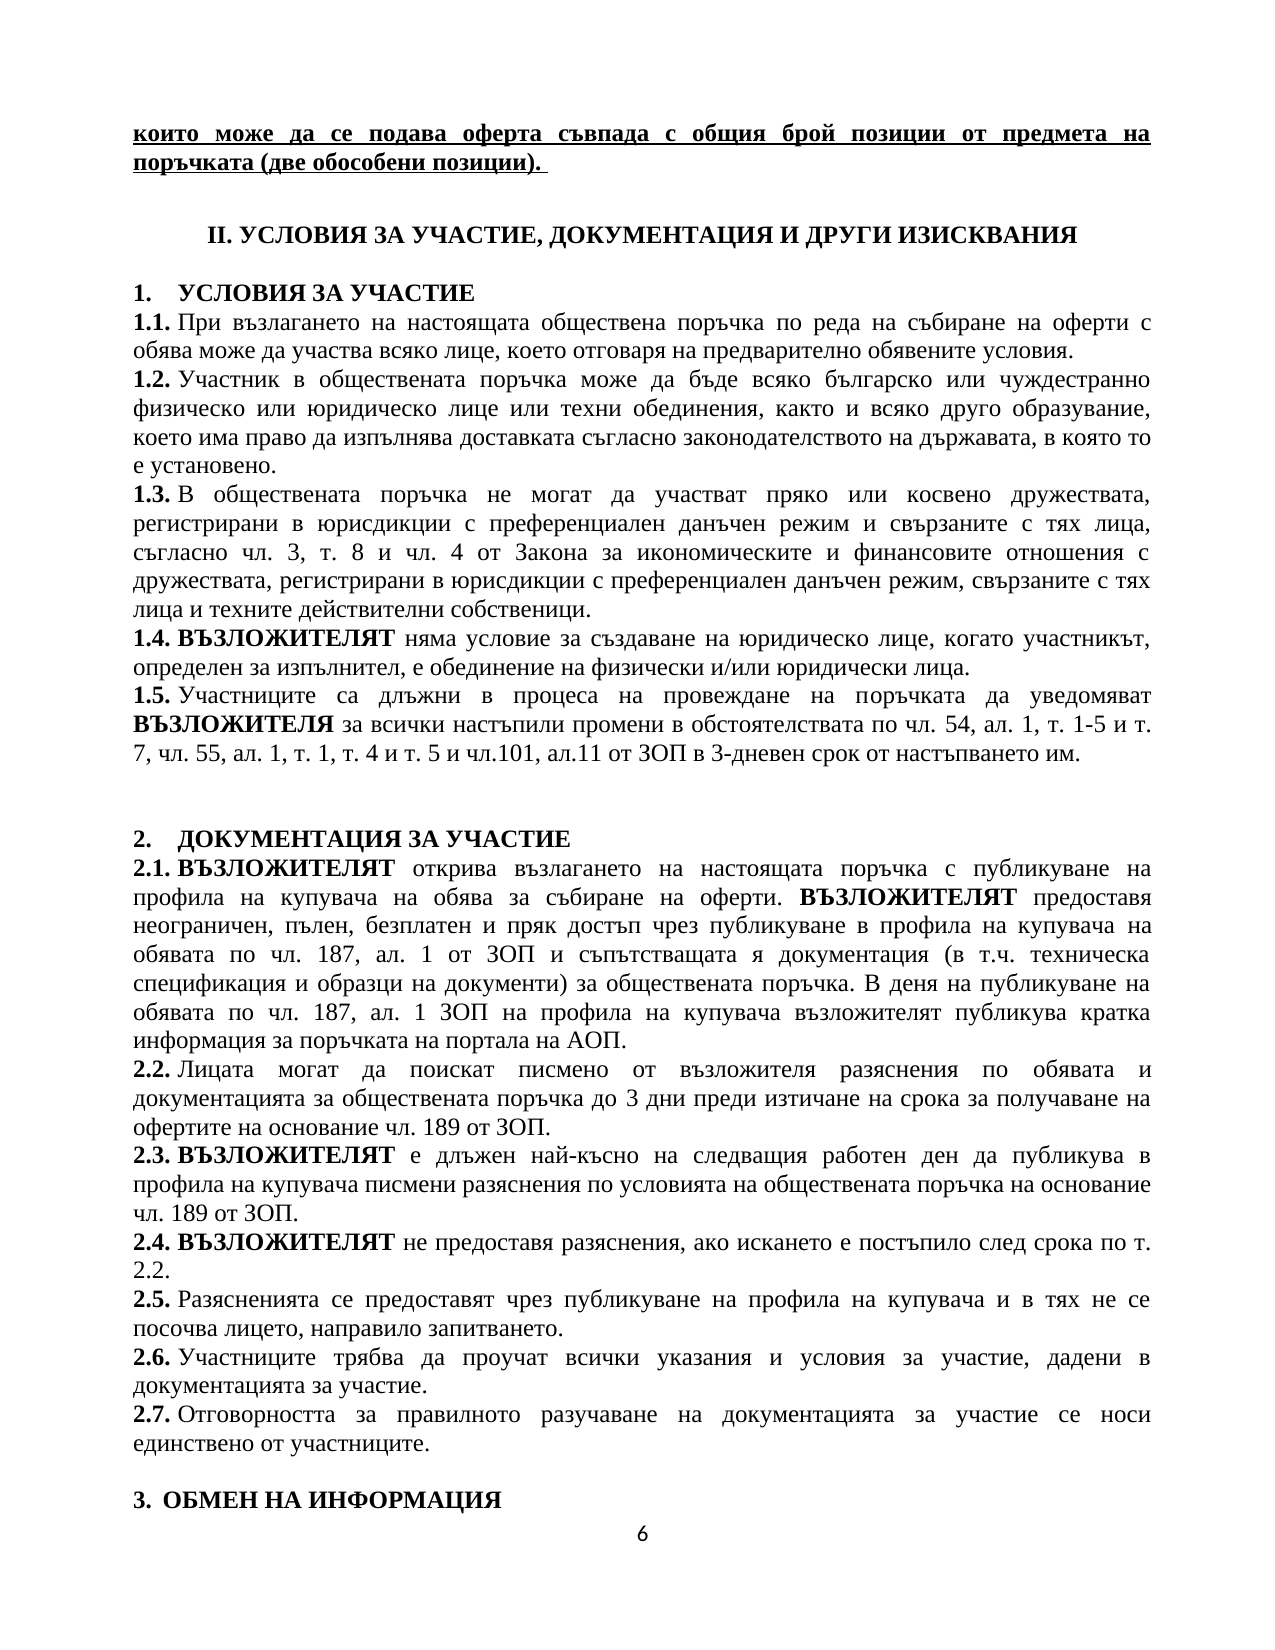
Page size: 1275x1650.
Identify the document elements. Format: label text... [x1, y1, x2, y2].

text 1.5. Участниците са длъжни в процеса на провеждане на поръчката да уведомяват ВЪЗЛОЖИТЕЛЯ за всички настъпили промени в обстоятелствата по чл. 54, ал. 1, т. 1-5 и т. 7, чл. 55, ал. 1, т. 1, т. 4 и т. 5 и чл.101, ал.11 от ЗОП в 3-дневен срок от настъпването им. [133, 680, 1152, 767]
text 2.6. Участниците трябва да проучат всички указания и условия за участие, дадени в документацията за участие. [133, 1342, 1152, 1399]
text 1.3. В обществената поръчка не могат да участват пряко или косвено дружествата, регистрирани в юрисдикции с преференциален данъчен режим и свързаните с тях лица, съгласно чл. 3, т. 8 и чл. 4 от Закона за икономическите и финансовите отношения с дружествата, регистрирани в юрисдикции с преференциален данъчен режим, свързаните с тях лица и техните действителни собственици. [133, 479, 1152, 623]
text 2.3. ВЪЗЛОЖИТЕЛЯТ е длъжен най-късно на следващия работен ден да публикува в профила на купувача писмени разяснения по условията на обществената поръчка на основание чл. 189 от ЗОП. [133, 1140, 1152, 1227]
text 2.4. ВЪЗЛОЖИТЕЛЯТ не предоставя разяснения, ако искането е постъпило след срока по т. 2.2. [133, 1227, 1152, 1284]
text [133, 118, 1152, 176]
text 1.4. ВЪЗЛОЖИТЕЛЯТ няма условие за създаване на юридическо лице, когато участникът, определен за изпълнител, е обединение на физически и/или юридически лица. [133, 623, 1152, 680]
text 1.1. При възлагането на настоящата обществена поръчка по реда на събиране на оферти с обява може да участва всяко лице, което отговаря на предварително обявените условия. [133, 307, 1152, 364]
text 2.7. Отговорността за правилното разучаване на документацията за участие се носи единствено от участниците. [133, 1399, 1152, 1457]
text 2. ДОКУМЕНТАЦИЯ ЗА УЧАСТИЕ [133, 824, 1152, 853]
text 2.1. ВЪЗЛОЖИТЕЛЯТ открива възлагането на настоящата поръчка с публикуване на профила на купувача на обява за събиране на оферти. ВЪЗЛОЖИТЕЛЯТ предоставя неограничен, пълен, безплатен и пряк достъп чрез публикуване в профила на купувача на обявата по чл. 187, ал. 1 от ЗОП и съпътстващата я документация (в т.ч. техническа спецификация и образци на документи) за обществената поръчка. В деня на публикуване на обявата по чл. 187, ал. 1 ЗОП на профила на купувача възложителят публикува кратка информация за поръчката на портала на АОП. [133, 853, 1152, 1054]
text 2.2. Лицата могат да поискат писмено от възложителя разяснения по обявата и документацията за обществената поръчка до 3 дни преди изтичане на срока за получаване на офертите на основание чл. 189 от ЗОП. [133, 1054, 1152, 1140]
text 1.2. Участник в обществената поръчка може да бъде всяко българско или чуждестранно физическо или юридическо лице или техни обединения, както и всяко друго образувание, което има право да изпълнява доставката съгласно законодателството на държавата, в която то е установено. [133, 364, 1152, 479]
text ІІ. УСЛОВИЯ ЗА УЧАСТИЕ, ДОКУМЕНТАЦИЯ И ДРУГИ ИЗИСКВАНИЯ [133, 220, 1152, 249]
text 2.5. Разясненията се предоставят чрез публикуване на профила на купувача и в тях не се посочва лицето, направило запитването. [133, 1284, 1152, 1342]
text 1. УСЛОВИЯ ЗА УЧАСТИЕ [133, 278, 1152, 307]
text 3. ОБМЕН НА ИНФОРМАЦИЯ [133, 1485, 1152, 1514]
